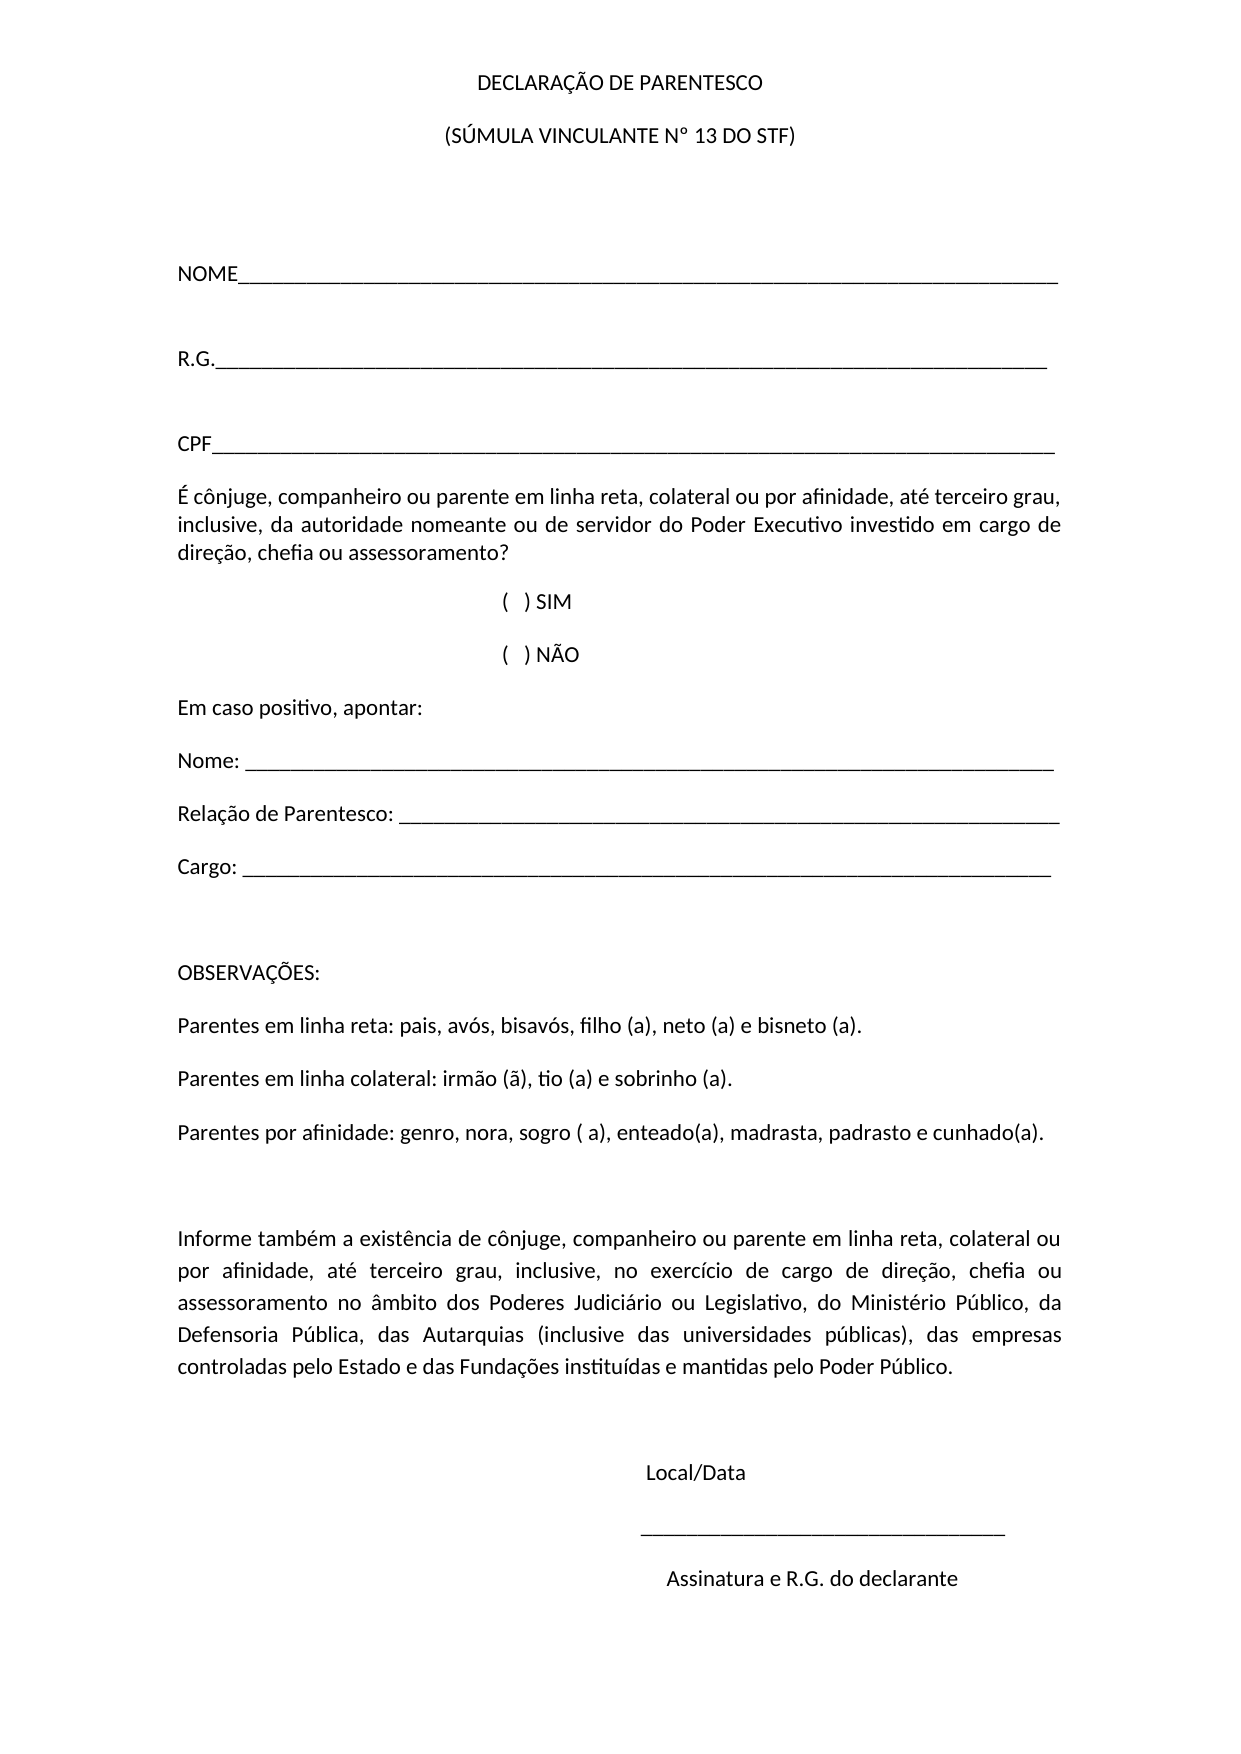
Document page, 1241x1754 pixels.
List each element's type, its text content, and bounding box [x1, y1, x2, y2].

text Informe também a existência de cônjuge, companheiro ou parente em linha reta, colateral ou por afinidade, até terceiro grau, inclusive, no exercício de cargo de direção, chefia ou assessoramento no âmbito dos Poderes Judiciário ou Legislativo, do Ministério Público, da Defensoria Pública, das Autarquias (inclusive das universidades públicas), das empresas controladas pelo Estado e das Fundações instituídas e mantidas pelo Poder Público. [177, 1224, 1063, 1380]
text Parentes em linha reta: pais, avós, bisavós, filho (a), neto (a) e bisneto (a). [177, 1012, 1063, 1039]
text Cargo: _______________________________________________________________________ [177, 852, 1063, 881]
text CPF__________________________________________________________________________ [177, 397, 1063, 457]
text Parentes por afinidade: genro, nora, sogro ( a), enteado(a), madrasta, padrasto e cunhado(a). [177, 1118, 1063, 1146]
text ________________________________ [177, 1511, 1063, 1539]
text NOME________________________________________________________________________ [177, 227, 1063, 287]
text Local/Data [177, 1458, 1063, 1486]
text Nome: _______________________________________________________________________ [177, 746, 1063, 774]
text R.G._________________________________________________________________________ [177, 312, 1063, 372]
text Parentes em linha colateral: irmão (ã), tio (a) e sobrinho (a). [177, 1064, 1063, 1093]
text Relação de Parentesco: __________________________________________________________ [177, 799, 1063, 827]
text Em caso positivo, apontar: [177, 693, 1063, 721]
text Assinatura e R.G. do declarante [177, 1564, 1063, 1592]
text DECLARAÇÃO DE PARENTESCO [177, 68, 1063, 96]
text ( ) NÃO [177, 640, 1063, 668]
text OBSERVAÇÕES: [177, 958, 1063, 987]
text (SÚMULA VINCULANTE Nº 13 DO STF) [177, 121, 1063, 149]
text É cônjuge, companheiro ou parente em linha reta, colateral ou por afinidade, até terceiro grau, inclusive, da autoridade nomeante ou de servidor do Poder Executivo investido em cargo de direção, chefia ou assessoramento? [177, 482, 1063, 567]
text ( ) SIM [177, 587, 1063, 615]
